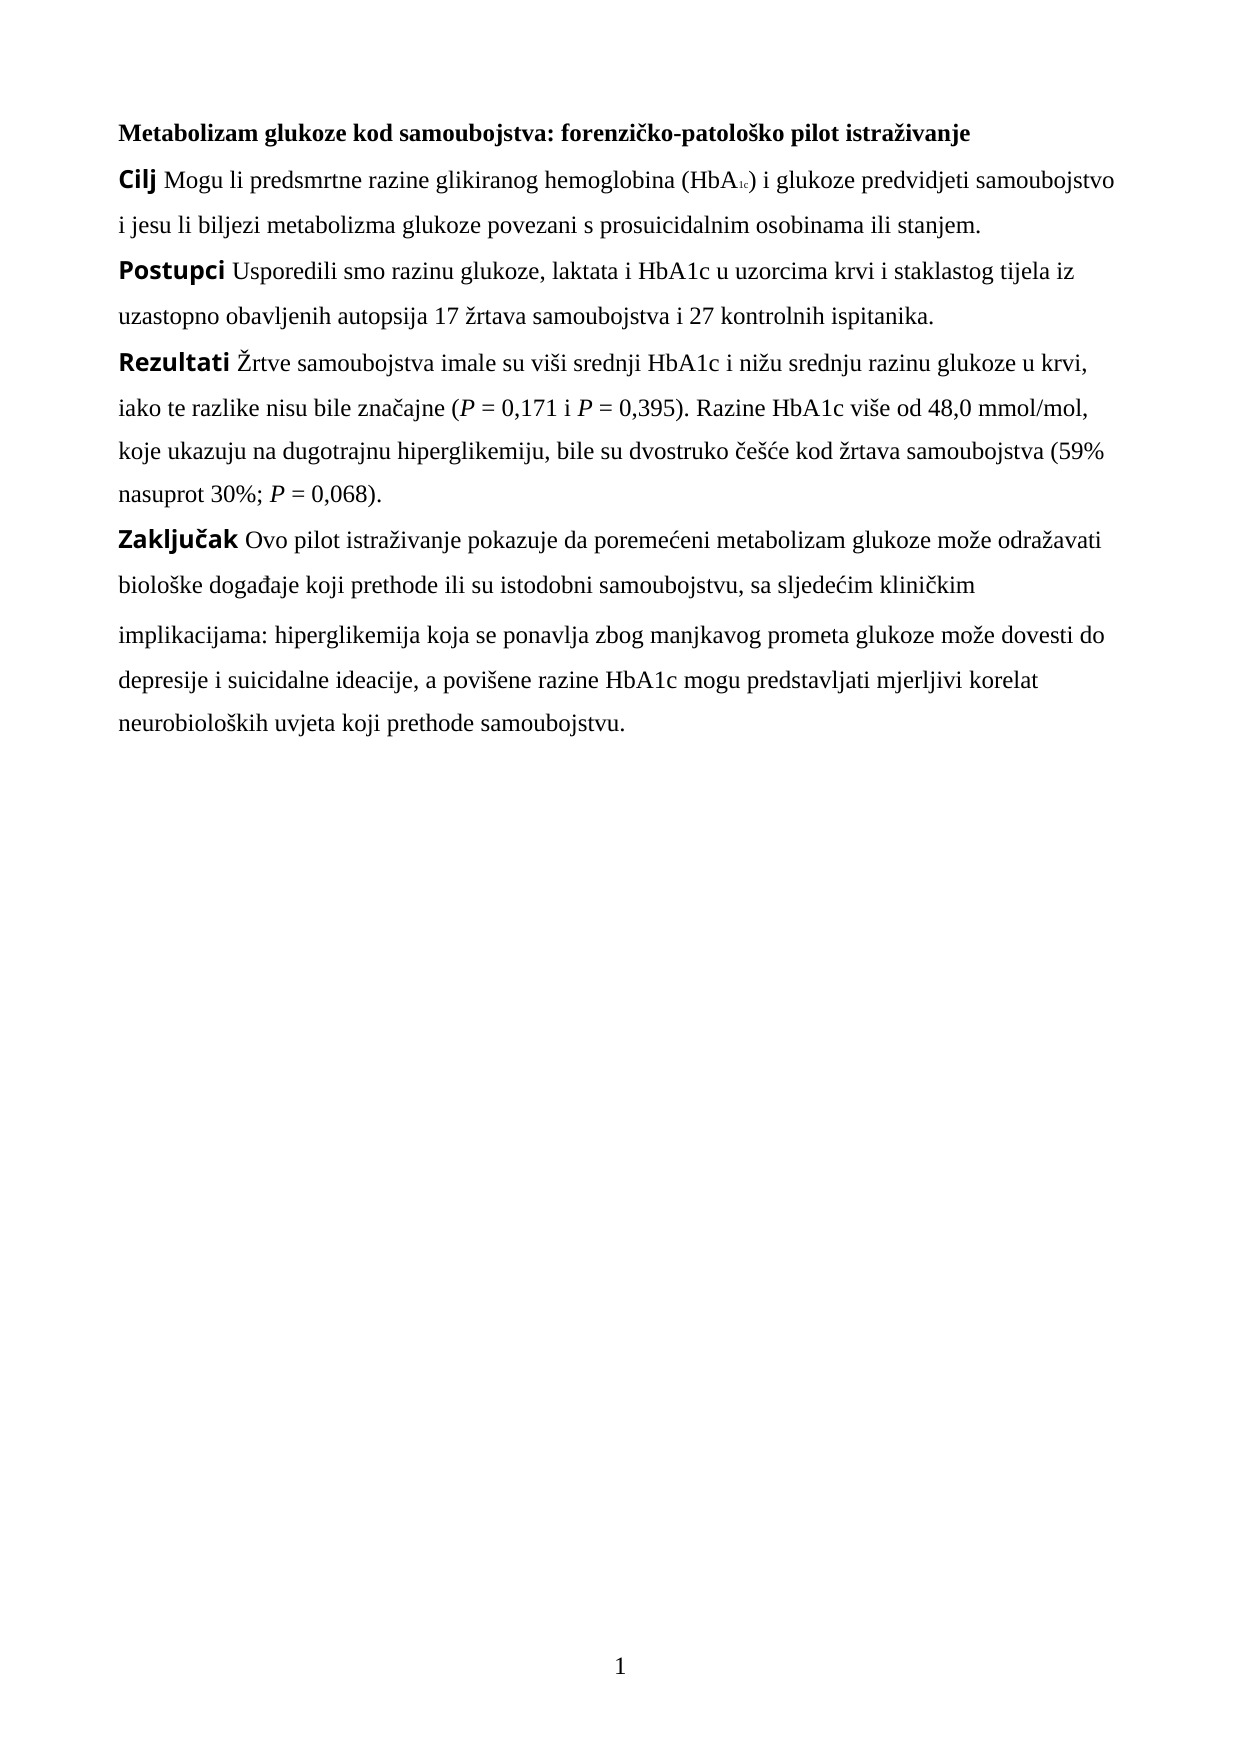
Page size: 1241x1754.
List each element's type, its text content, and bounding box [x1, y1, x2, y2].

text Rezultati Žrtve samoubojstva imale su viši srednji HbA1c i nižu srednju razinu glukoze u krvi, iako te razlike nisu bile značajne (P = 0,171 i P = 0,395). Razine HbA1c više od 48,0 mmol/mol, koje ukazuju na dugotrajnu hiperglikemiju, bile su dvostruko češće kod žrtava samoubojstva (59% nasuprot 30%; P = 0,068). [118, 344, 1122, 508]
text Metabolizam glukoze kod samoubojstva: forenzičko-patološko pilot istraživanje [118, 118, 1122, 147]
text Cilj Mogu li predsmrtne razine glikiranog hemoglobina (HbA1c) i glukoze predvidjeti samoubojstvo i jesu li biljezi metabolizma glukoze povezani s prosuicidalnim osobinama ili stanjem. [118, 161, 1122, 238]
text Postupci Usporedili smo razinu glukoze, laktata i HbA1c u uzorcima krvi i staklastog tijela iz uzastopno obavljenih autopsija 17 žrtava samoubojstva i 27 kontrolnih ispitanika. [118, 253, 1122, 330]
text Zaključak Ovo pilot istraživanje pokazuje da poremećeni metabolizam glukoze može odražavati biološke događaje koji prethode ili su istodobni samoubojstvu, sa sljedećim kliničkim implikacijama: hiperglikemija koja se ponavlja zbog manjkavog prometa glukoze može dovesti do depresije i suicidalne ideacije, a povišene razine HbA1c mogu predstavljati mjerljivi korelat neurobioloških uvjeta koji prethode samoubojstvu. [118, 522, 1122, 737]
